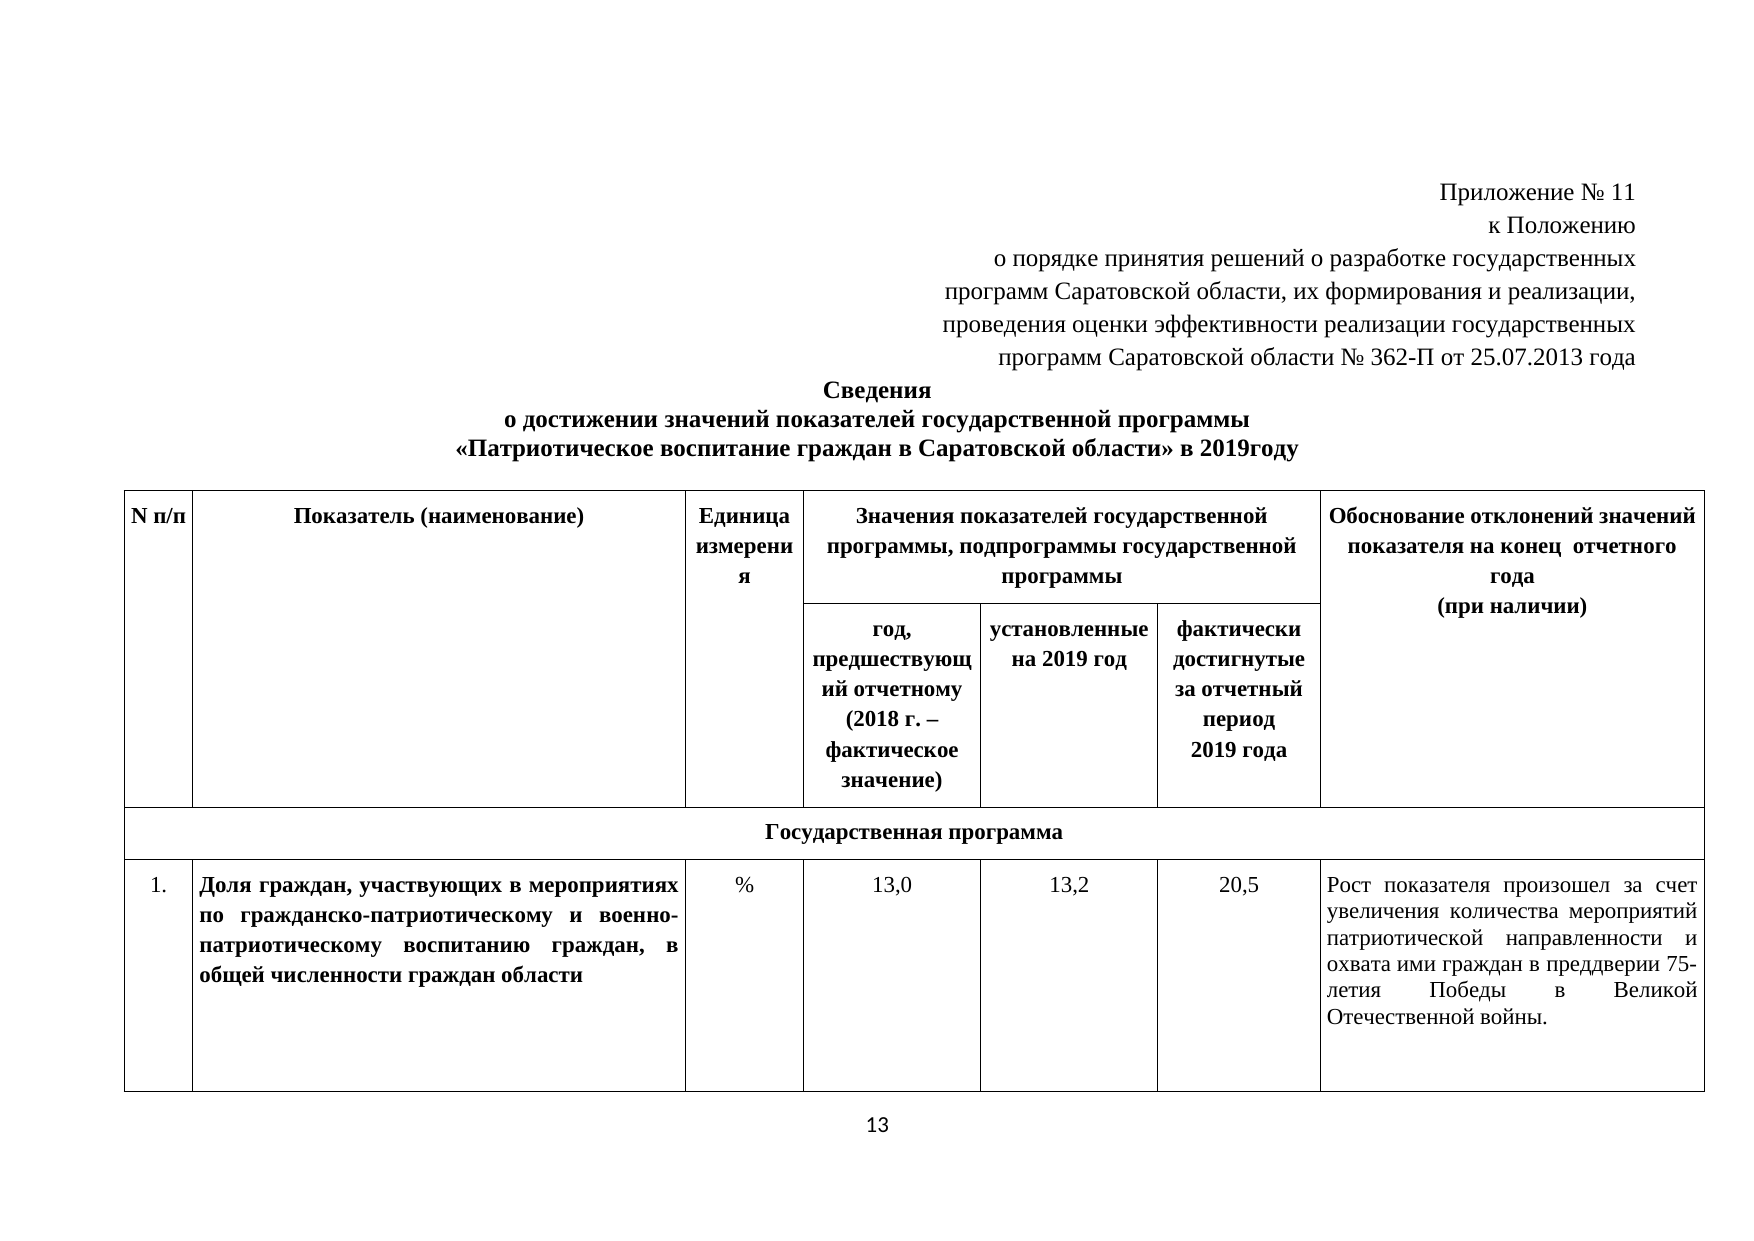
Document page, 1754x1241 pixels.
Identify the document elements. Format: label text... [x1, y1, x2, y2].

table_cell 20,5 [1158, 860, 1320, 1091]
table_cell 1. [125, 860, 192, 1091]
text Приложение № 11 [118, 177, 1636, 206]
table_cell Государственная программа [125, 808, 1704, 859]
table_cell 13,0 [804, 860, 980, 1091]
table_header Единица измерения [686, 491, 803, 807]
text программ Саратовской области № 362-П от 25.07.2013 года [118, 342, 1636, 371]
table_cell год, предшествующий отчетному (2018 г. – фактическое значение) [804, 604, 980, 807]
text программ Саратовской области, их формирования и реализации, [118, 276, 1636, 305]
table_cell установленные на 2019 год [981, 604, 1157, 807]
text «Патриотическое воспитание граждан в Саратовской области» в 2019году [118, 433, 1636, 462]
text Сведения [118, 375, 1636, 404]
table_cell 13,2 [981, 860, 1157, 1091]
text проведения оценки эффективности реализации государственных [118, 309, 1636, 338]
text о порядке принятия решений о разработке государственных [118, 243, 1636, 272]
table_header Значения показателей государственной программы, подпрограммы государственной программы [804, 491, 1320, 603]
table_cell % [686, 860, 803, 1091]
table_cell фактически достигнутые за отчетный период 2019 года [1158, 604, 1320, 807]
table_cell Доля граждан, участвующих в мероприятиях по гражданско-патриотическому и военно-патриотическому воспитанию граждан, в общей численности граждан области [193, 860, 685, 1091]
table_header N п/п [125, 491, 192, 807]
text к Положению [118, 210, 1636, 239]
text о достижении значений показателей государственной программы [118, 404, 1636, 433]
table_header Показатель (наименование) [193, 491, 685, 807]
table_header Обоснование отклонений значений показателя на конец отчетного года (при наличии) [1321, 491, 1704, 807]
table_cell Рост показателя произошел за счет увеличения количества мероприятий патриотической направленности и охвата ими граждан в преддверии 75-летия Победы в Великой Отечественной войны. [1321, 860, 1704, 1091]
